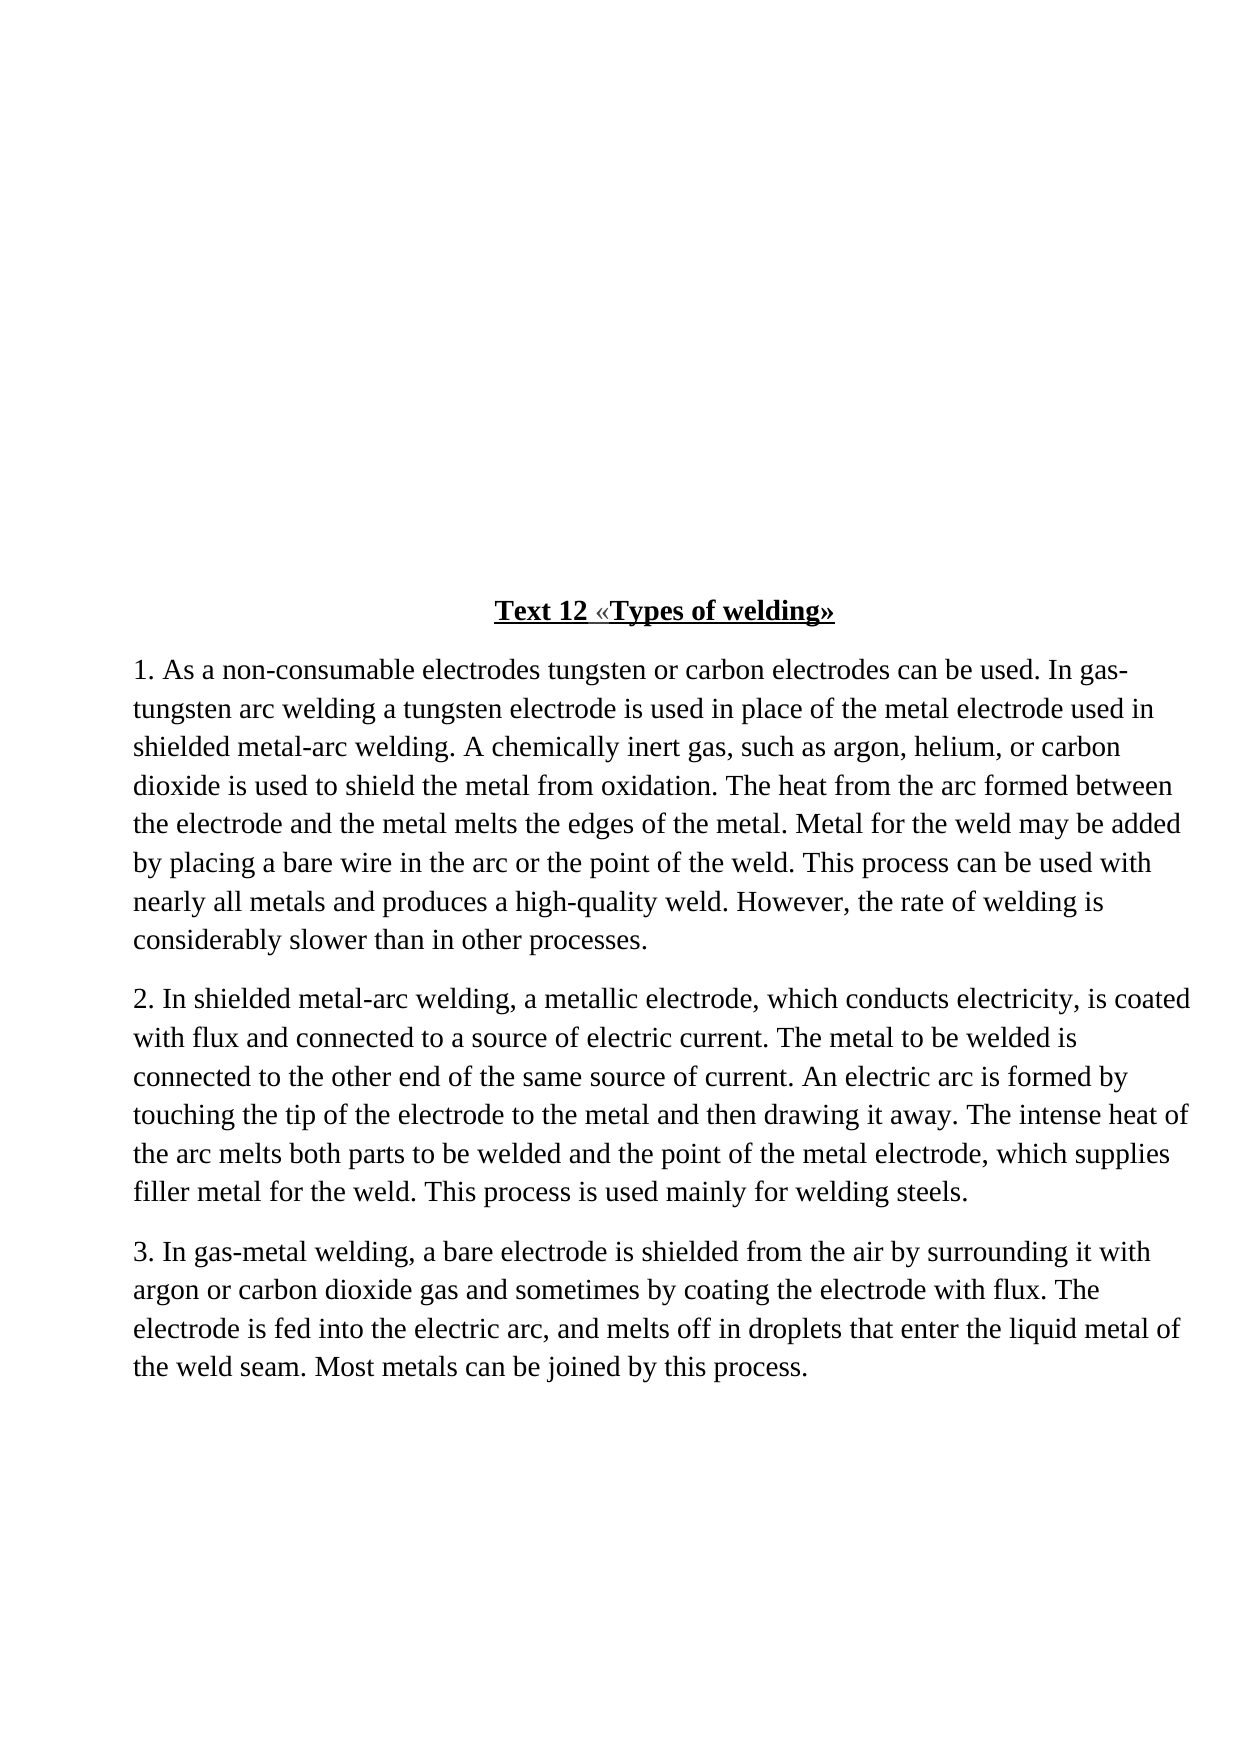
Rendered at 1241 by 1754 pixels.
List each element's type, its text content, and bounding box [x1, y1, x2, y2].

text shielded metal-arc welding, a metallic electrode, which conducts electricity, is coated with flux and connected to a source of electric current. The metal to be welded is connected to the other end of the same source of current. An electric arc is formed by touching the tip of the electrode to the metal and then drawing it away. The intense heat of the arc melts both parts to be welded and the point of the metal electrode, which supplies filler metal for the weld. This process is used mainly for welding steels. [133, 982, 1196, 1208]
text gas-metal welding, a bare electrode is shielded from the air by surrounding it with argon or carbon dioxide gas and sometimes by coating the electrode with flux. The electrode is fed into the electric arc, and melts off in droplets that enter the liquid metal of the weld seam. Most metals can be joined by this process. [133, 1234, 1196, 1383]
text 1. As a non-consumable electrodes tungsten or carbon electrodes can be used. In gas-tungsten arc welding a tungsten electrode is used in place of the metal electrode used in shielded metal-arc welding. A chemically inert gas, such as argon, helium, or carbon dioxide is used to shield the metal from oxidation. The heat from the arc formed between the electrode and the metal melts the edges of the metal. Metal for the weld may be added by placing a bare wire in the arc or the point of the weld. This process can be used with nearly all metals and produces a high-quality weld. However, the rate of welding is considerably slower than in other processes. [133, 652, 1196, 956]
text Text 12 «Types of welding» [133, 593, 1196, 627]
